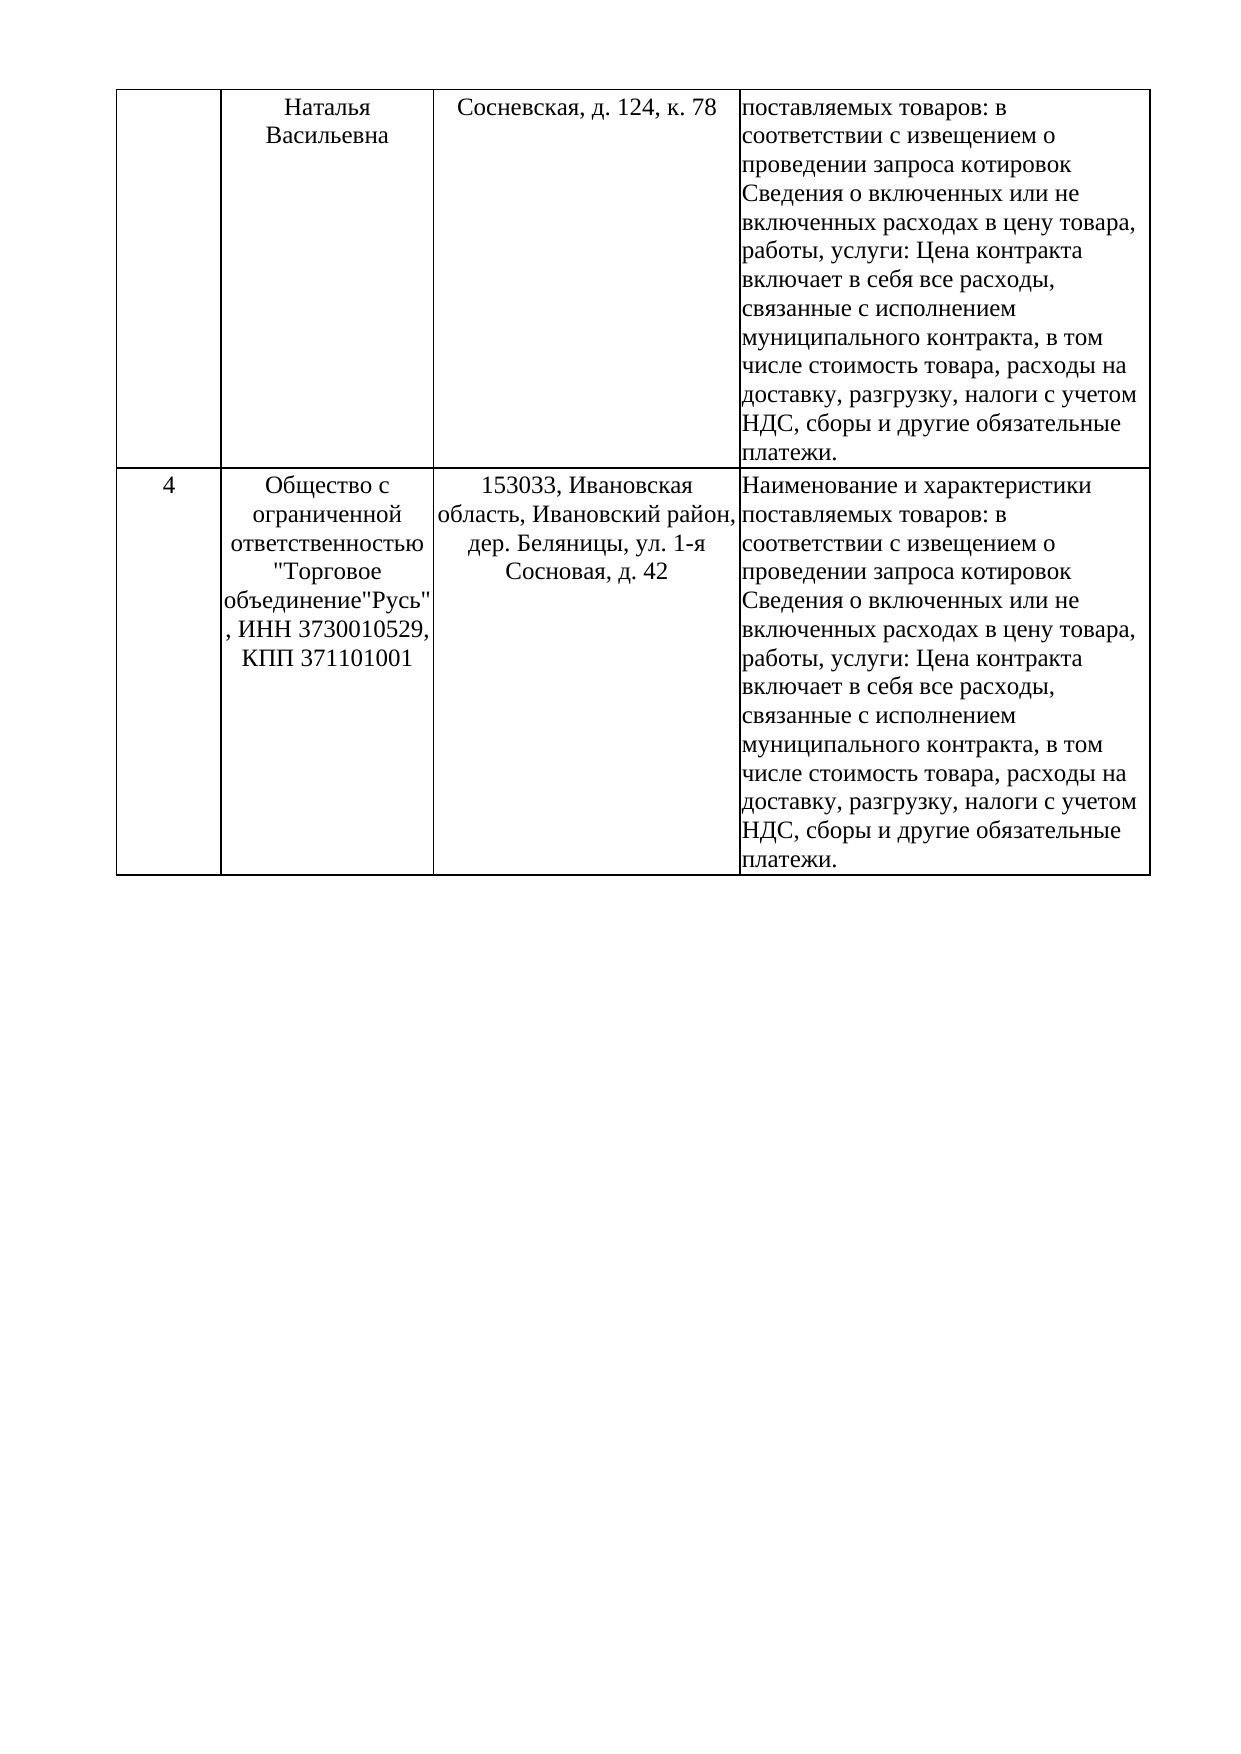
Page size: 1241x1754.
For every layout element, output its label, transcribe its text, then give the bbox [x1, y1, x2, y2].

table_cell 4 [117, 469, 220, 874]
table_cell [222, 90, 433, 467]
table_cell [741, 90, 1149, 467]
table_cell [434, 90, 739, 467]
table_cell 153033, Ивановская область, Ивановский район, дер. Беляницы, ул. 1-я Сосновая, д. 42 [434, 469, 739, 874]
table_cell 3 [117, 90, 220, 467]
table_cell Общество с ограниченной ответственностью "Торговое объединение"Русь" , ИНН 3730010529, КПП 371101001 [222, 469, 433, 874]
